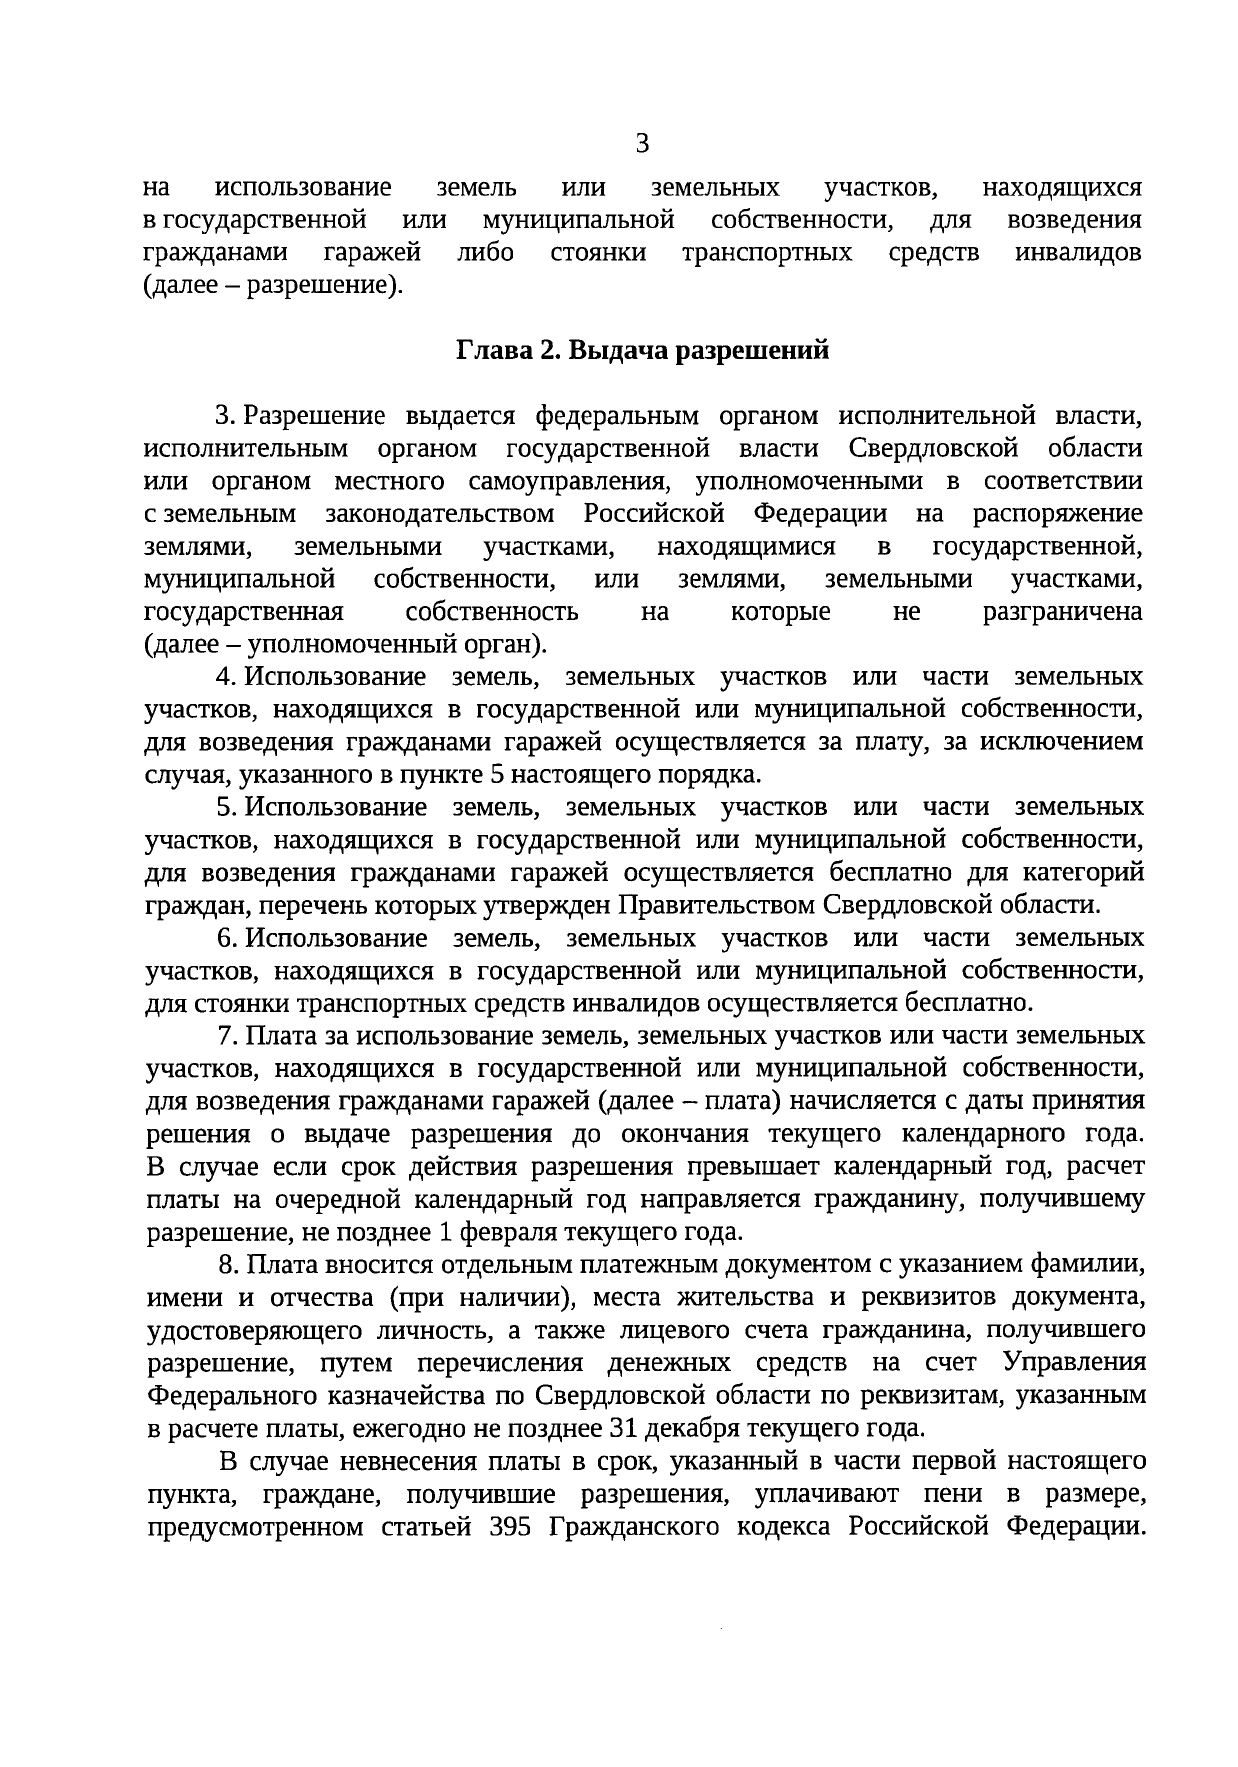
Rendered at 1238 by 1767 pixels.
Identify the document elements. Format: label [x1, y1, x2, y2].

picture [143, 133, 1147, 1629]
